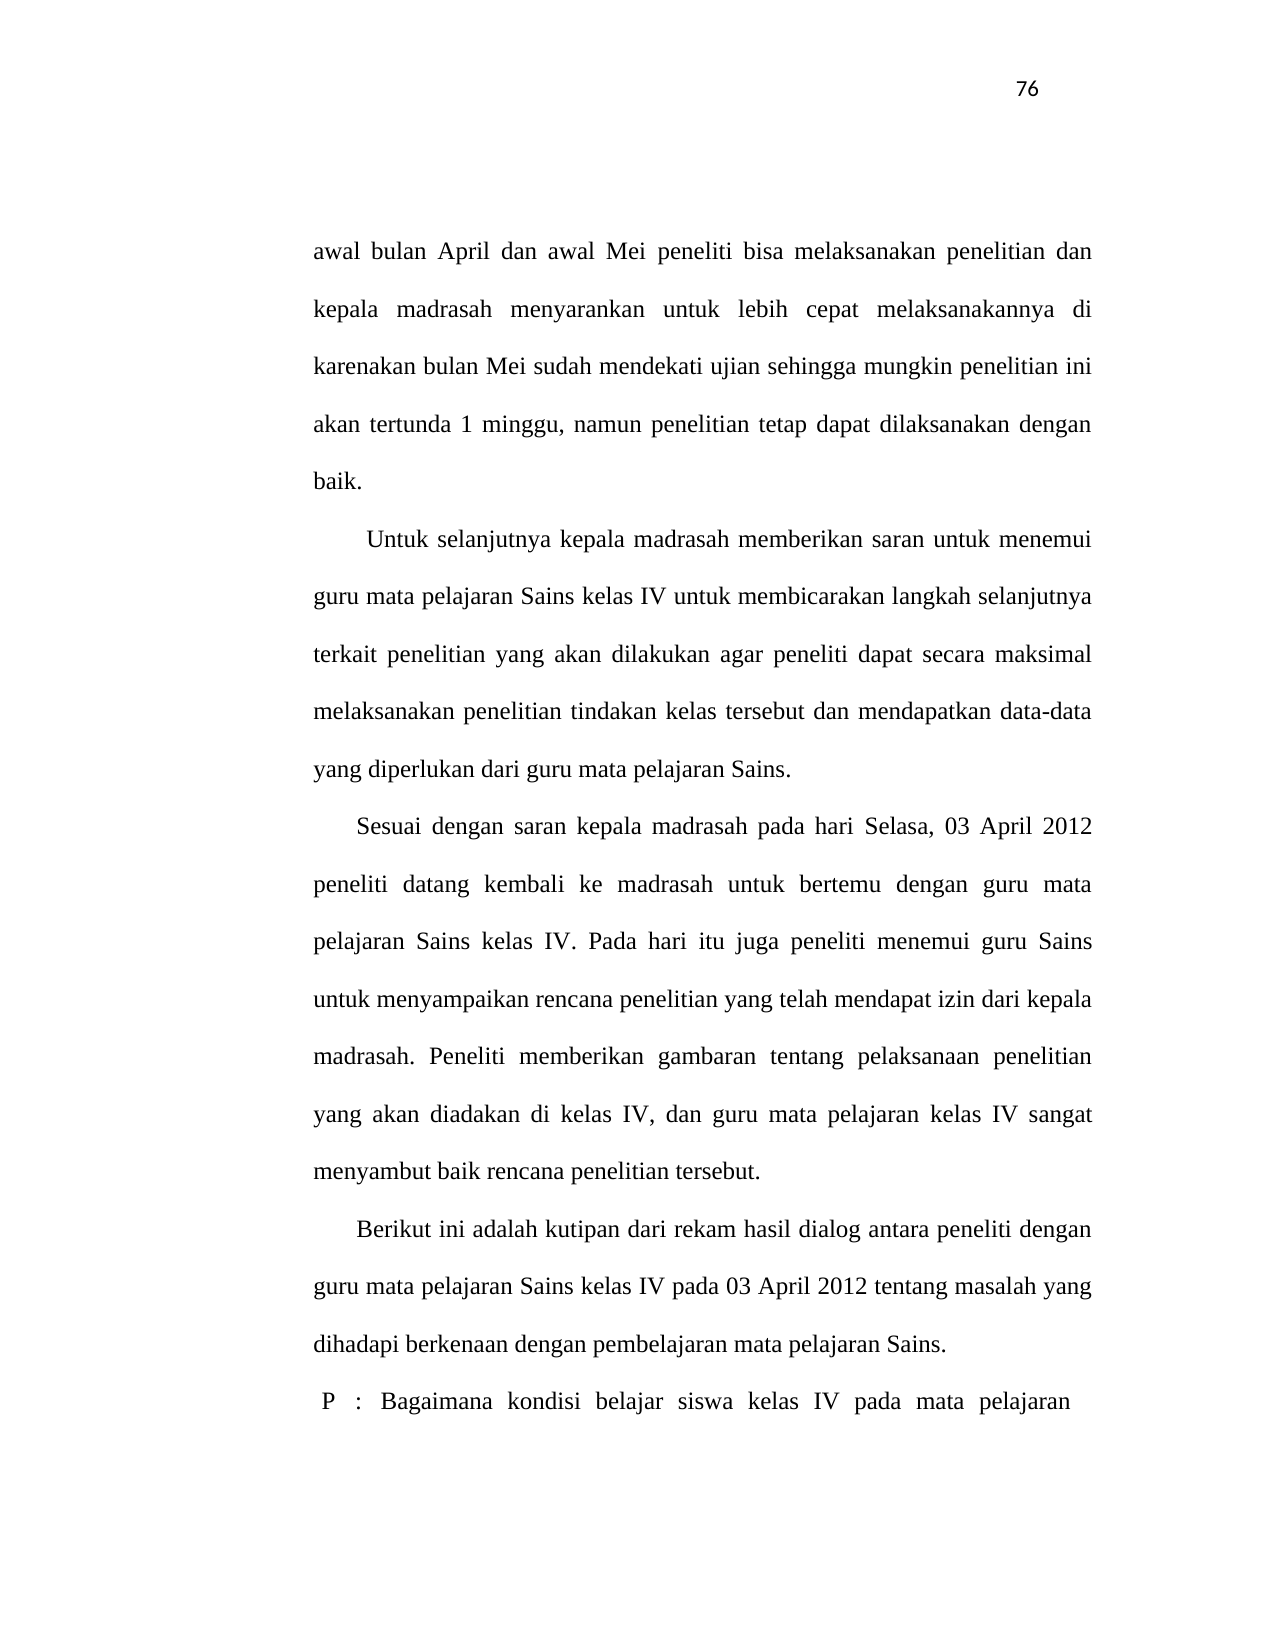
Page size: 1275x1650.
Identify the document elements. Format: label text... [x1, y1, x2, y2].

list Untuk selanjutnya kepala madrasah memberikan saran untuk menemui guru mata pelajaran Sains kelas IV untuk membicarakan langkah selanjutnya terkait penelitian yang akan dilakukan agar peneliti dapat secara maksimal melaksanakan penelitian tindakan kelas tersebut dan mendapatkan data-data yang diperlukan dari guru mata pelajaran Sains. [313, 524, 1092, 782]
table_header P [310, 1386, 343, 1462]
table_header : [344, 1386, 369, 1462]
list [313, 236, 1092, 495]
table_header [369, 1386, 1087, 1462]
text Berikut ini adalah kutipan dari rekam hasil dialog antara peneliti dengan guru mata pelajaran Sains kelas IV pada 03 April 2012 tentang masalah yang dihadapi berkenaan dengan pembelajaran mata pelajaran Sains. [313, 1214, 1092, 1357]
text Sesuai dengan saran kepala madrasah pada hari Selasa, 03 April 2012 peneliti datang kembali ke madrasah untuk bertemu dengan guru mata pelajaran Sains kelas IV. Pada hari itu juga peneliti menemui guru Sains untuk menyampaikan rencana penelitian yang telah mendapat izin dari kepala madrasah. Peneliti memberikan gambaran tentang pelaksanaan penelitian yang akan diadakan di kelas IV, dan guru mata pelajaran kelas IV sangat menyambut baik rencana penelitian tersebut. [313, 811, 1092, 1185]
